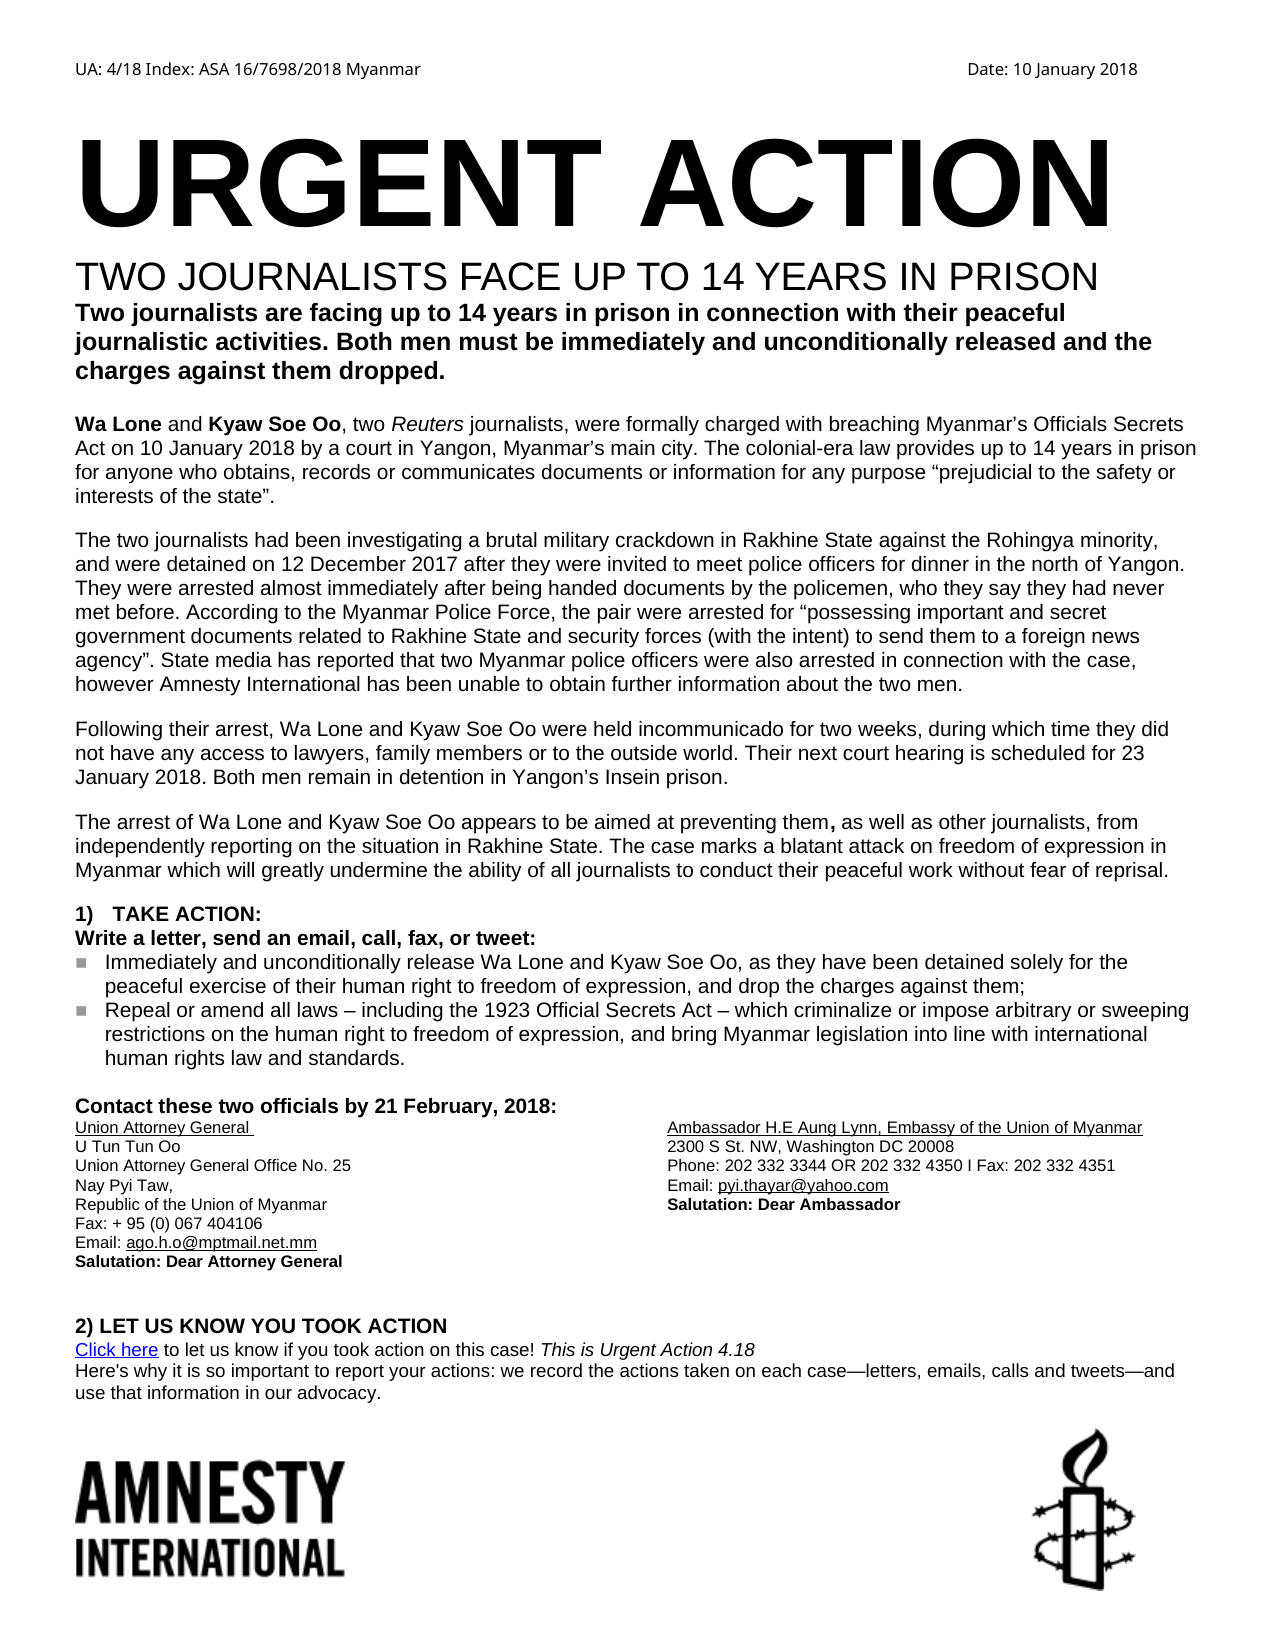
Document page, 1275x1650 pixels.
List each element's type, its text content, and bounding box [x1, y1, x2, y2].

text Union Attorney General [75, 1118, 608, 1137]
text Two journalists are facing up to 14 years in prison in connection with their peaceful journalistic activities. Both men must be immediately and unconditionally released and the charges against them dropped. [75, 298, 1200, 384]
text Phone: 202 332 3344 OR 202 332 4350 I Fax: 202 332 4351 [667, 1156, 1200, 1175]
text Contact these two officials by 21 February, 2018: [75, 1094, 1200, 1118]
text Here's why it is so important to report your actions: we record the actions taken on each case—letters, emails, calls and tweets—and use that information in our advocacy. [75, 1360, 1200, 1403]
text Wa Lone and Kyaw Soe Oo, two Reuters journalists, were formally charged with breaching Myanmar’s Officials Secrets Act on 10 January 2018 by a court in Yangon, Myanmar’s main city. The colonial-era law provides up to 14 years in prison for anyone who obtains, records or communicates documents or information for any purpose “prejudicial to the safety or interests of the state”. [75, 412, 1200, 507]
text Ambassador H.E Aung Lynn, Embassy of the Union of Myanmar [667, 1118, 1200, 1137]
text TWO JOURNALISTS FACE up to 14 YEARS IN PRISON [75, 253, 1200, 298]
text Fax: + 95 (0) 067 404106 [75, 1214, 608, 1233]
text Republic of the Union of Myanmar [75, 1194, 608, 1214]
text Salutation: Dear Ambassador [667, 1194, 1200, 1214]
text U Tun Tun Oo [75, 1137, 608, 1156]
text Email: pyi.thayar@yahoo.com [667, 1175, 1200, 1194]
text Click here to let us know if you took action on this case! This is Urgent Action 4.18 [75, 1338, 1200, 1360]
text 2) LET US KNOW YOU TOOK ACTION [75, 1314, 1200, 1338]
picture [75, 1428, 1136, 1591]
text 2300 S St. NW, Washington DC 20008 [667, 1137, 1200, 1156]
text Salutation: Dear Attorney General [75, 1252, 1200, 1271]
list Repeal or amend all laws – including the 1923 Official Secrets Act – which criminalize or impose arbitrary or sweeping restrictions on the human right to freedom of expression, and bring Myanmar legislation into line with international human rights law and standards. [75, 998, 1200, 1070]
subtitle URGENT ACTION [75, 109, 1200, 253]
text The arrest of Wa Lone and Kyaw Soe Oo appears to be aimed at preventing them, as well as other journalists, from independently reporting on the situation in Rakhine State. The case marks a blatant attack on freedom of expression in Myanmar which will greatly undermine the ability of all journalists to conduct their peaceful work without fear of reprisal. [75, 809, 1200, 881]
text Nay Pyi Taw, [75, 1175, 608, 1194]
text Union Attorney General Office No. 25 [75, 1156, 608, 1175]
list Immediately and unconditionally release Wa Lone and Kyaw Soe Oo, as they have been detained solely for the peaceful exercise of their human right to freedom of expression, and drop the charges against them; [75, 950, 1200, 998]
text Write a letter, send an email, call, fax, or tweet: [75, 926, 1200, 950]
subtitle TAKE ACTION: [75, 902, 1200, 926]
text Email: ago.h.o@mptmail.net.mm [75, 1233, 1200, 1252]
text Following their arrest, Wa Lone and Kyaw Soe Oo were held incommunicado for two weeks, during which time they did not have any access to lawyers, family members or to the outside world. Their next court hearing is scheduled for 23 January 2018. Both men remain in detention in Yangon’s Insein prison. [729, 717, 1200, 789]
